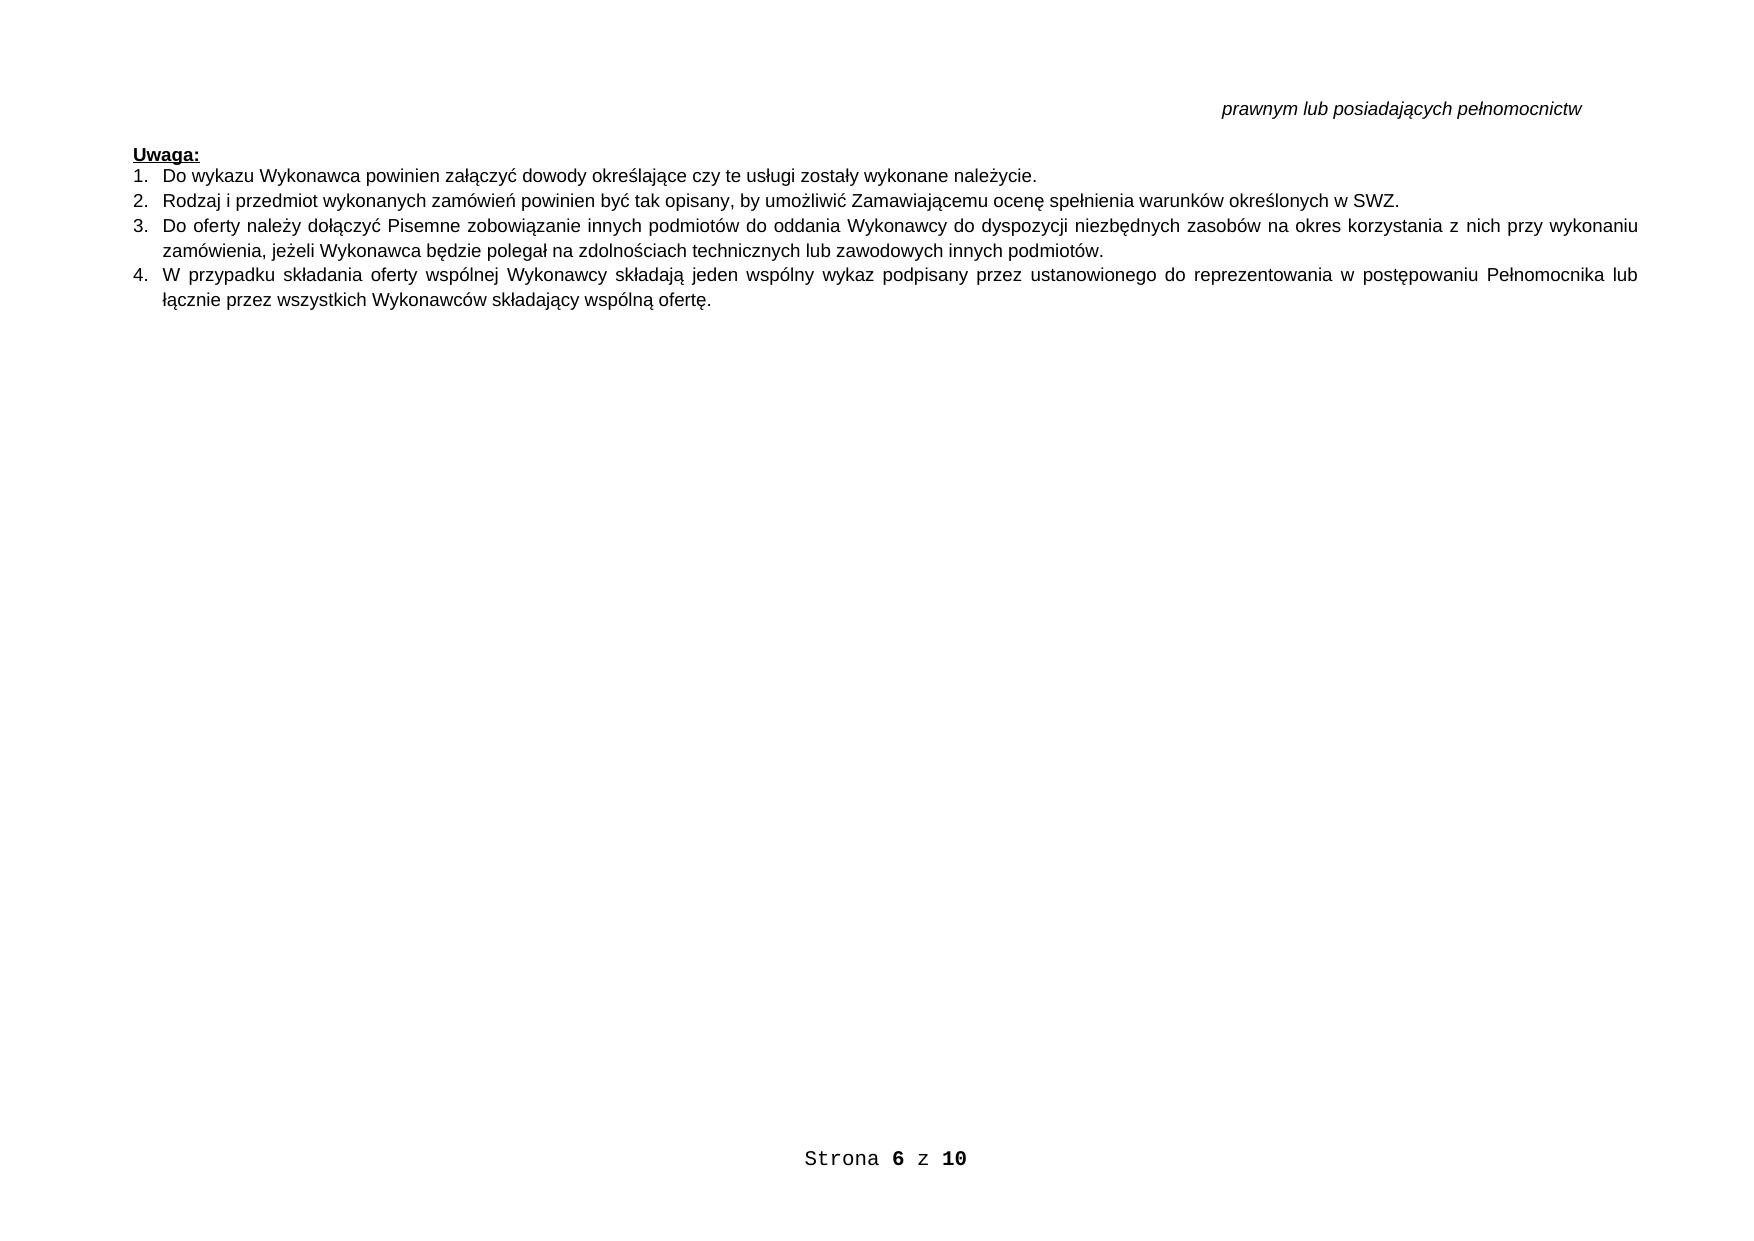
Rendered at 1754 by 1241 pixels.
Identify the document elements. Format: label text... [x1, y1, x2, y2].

list Do oferty należy dołączyć Pisemne zobowiązanie innych podmiotów do oddania Wykonawcy do dyspozycji niezbędnych zasobów na okres korzystania z nich przy wykonaniu zamówienia, jeżeli Wykonawca będzie polegał na zdolnościach technicznych lub zawodowych innych podmiotów. [133, 214, 1638, 261]
list Rodzaj i przedmiot wykonanych zamówień powinien być tak opisany, by umożliwić Zamawiającemu ocenę spełnienia warunków określonych w SWZ. [133, 190, 1638, 211]
list W przypadku składania oferty wspólnej Wykonawcy składają jeden wspólny wykaz podpisany przez ustanowionego do reprezentowania w postępowaniu Pełnomocnika lub łącznie przez wszystkich Wykonawców składający wspólną ofertę. [133, 264, 1638, 311]
text Uwaga: [133, 143, 1638, 165]
text prawnym lub posiadających pełnomocnictw [1167, 98, 1638, 119]
list Do wykazu Wykonawca powinien załączyć dowody określające czy te usługi zostały wykonane należycie. [133, 165, 1638, 187]
